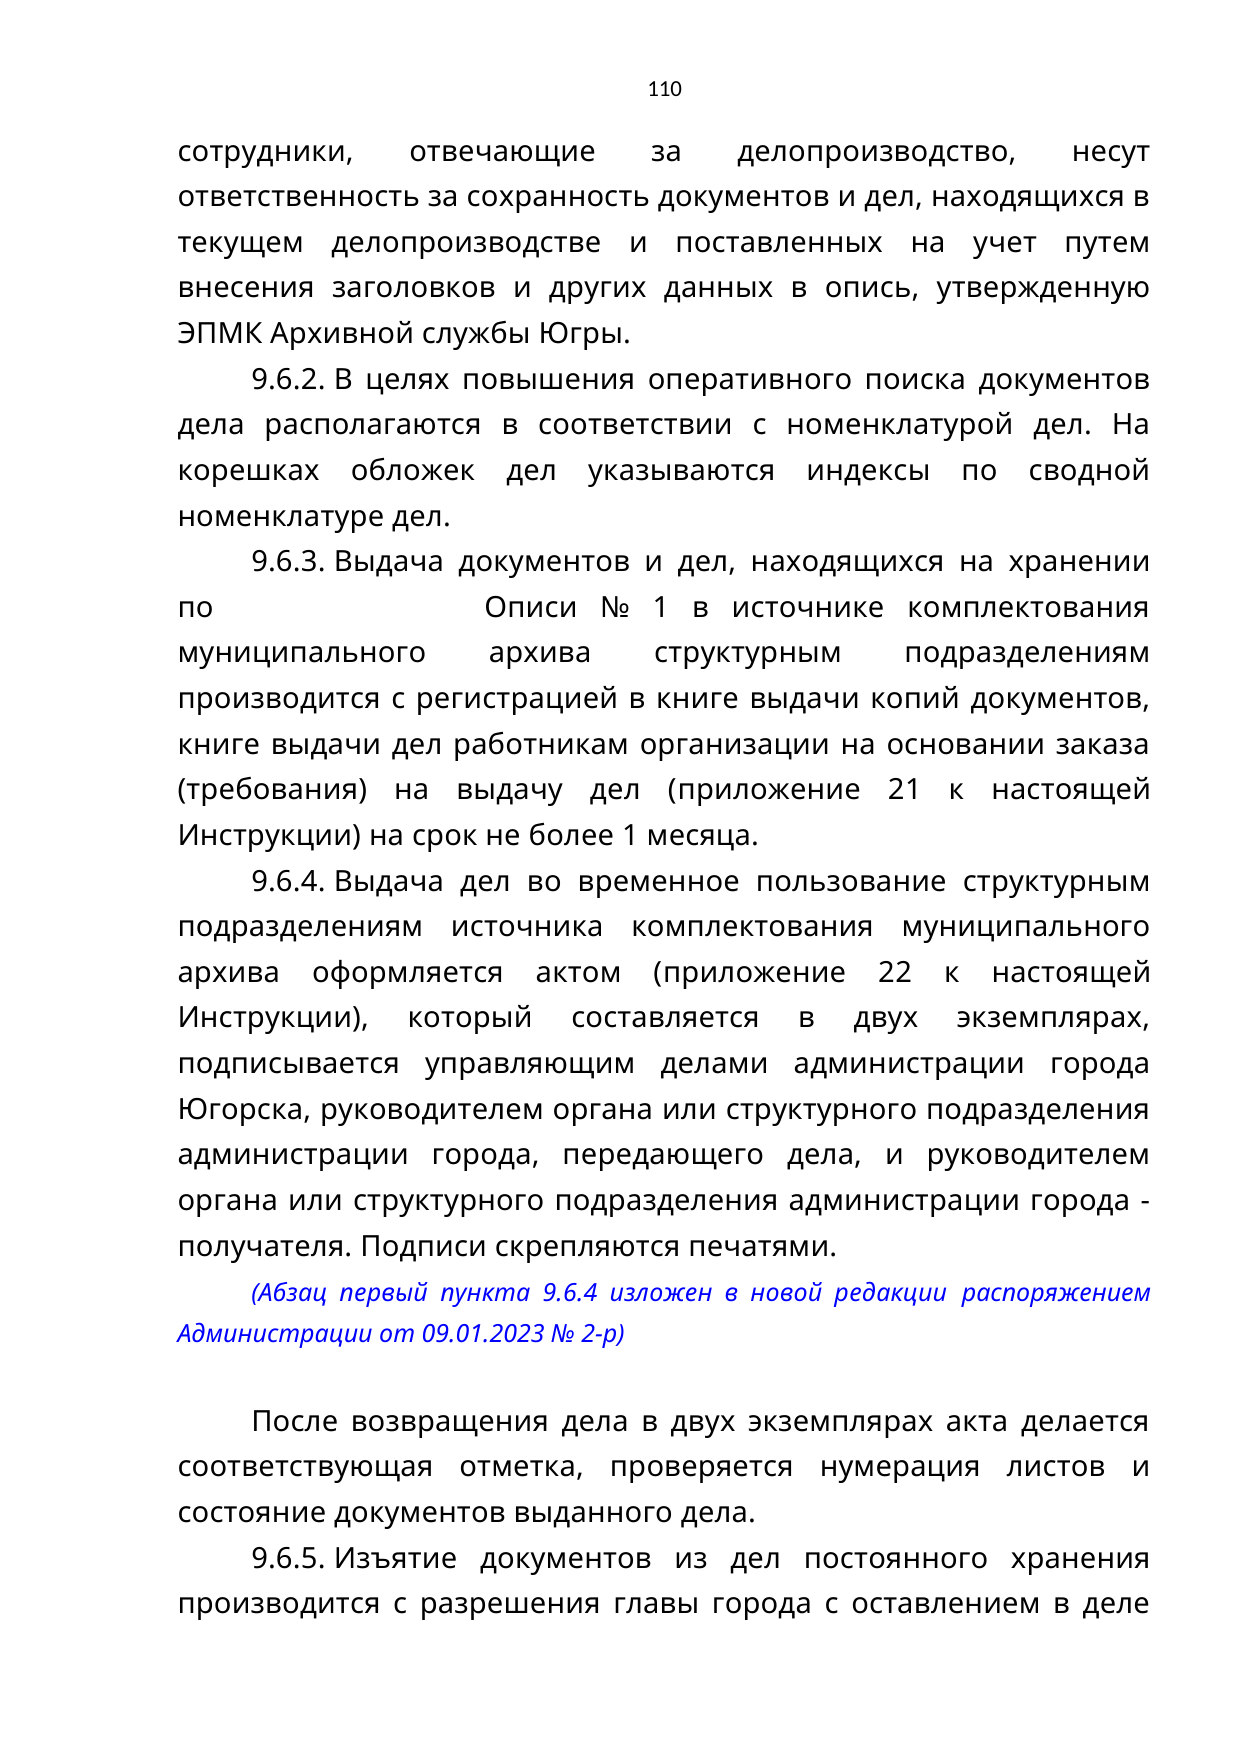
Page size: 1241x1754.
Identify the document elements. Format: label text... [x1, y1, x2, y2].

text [177, 130, 1152, 352]
text 9.6.3. Выдача документов и дел, находящихся на хранении по Описи № 1 в источнике комплектования муниципального архива структурным подразделениям производится с регистрацией в книге выдачи копий документов, книге выдачи дел работникам организации на основании заказа (требования) на выдачу дел (приложение 21 к настоящей Инструкции) на срок не более 1 месяца. [177, 541, 1152, 854]
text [177, 1537, 1152, 1622]
text 9.6.2. В целях повышения оперативного поиска документов дела располагаются в соответствии с номенклатурой дел. На корешках обложек дел указываются индексы по сводной номенклатуре дел. [177, 358, 1152, 534]
text (Абзац первый пункта 9.6.4 изложен в новой редакции распоряжением Администрации от 09.01.2023 № 2-р) [177, 1271, 1151, 1349]
text 9.6.4. Выдача дел во временное пользование структурным подразделениям источника комплектования муниципального архива оформляется актом (приложение 22 к настоящей Инструкции), который составляется в двух экземплярах, подписывается управляющим делами администрации города Югорска, руководителем органа или структурного подразделения администрации города, передающего дела, и руководителем органа или структурного подразделения администрации города - получателя. Подписи скрепляются печатями. [177, 860, 1152, 1264]
text После возвращения дела в двух экземплярах акта делается соответствующая отметка, проверяется нумерация листов и состояние документов выданного дела. [177, 1400, 1152, 1531]
